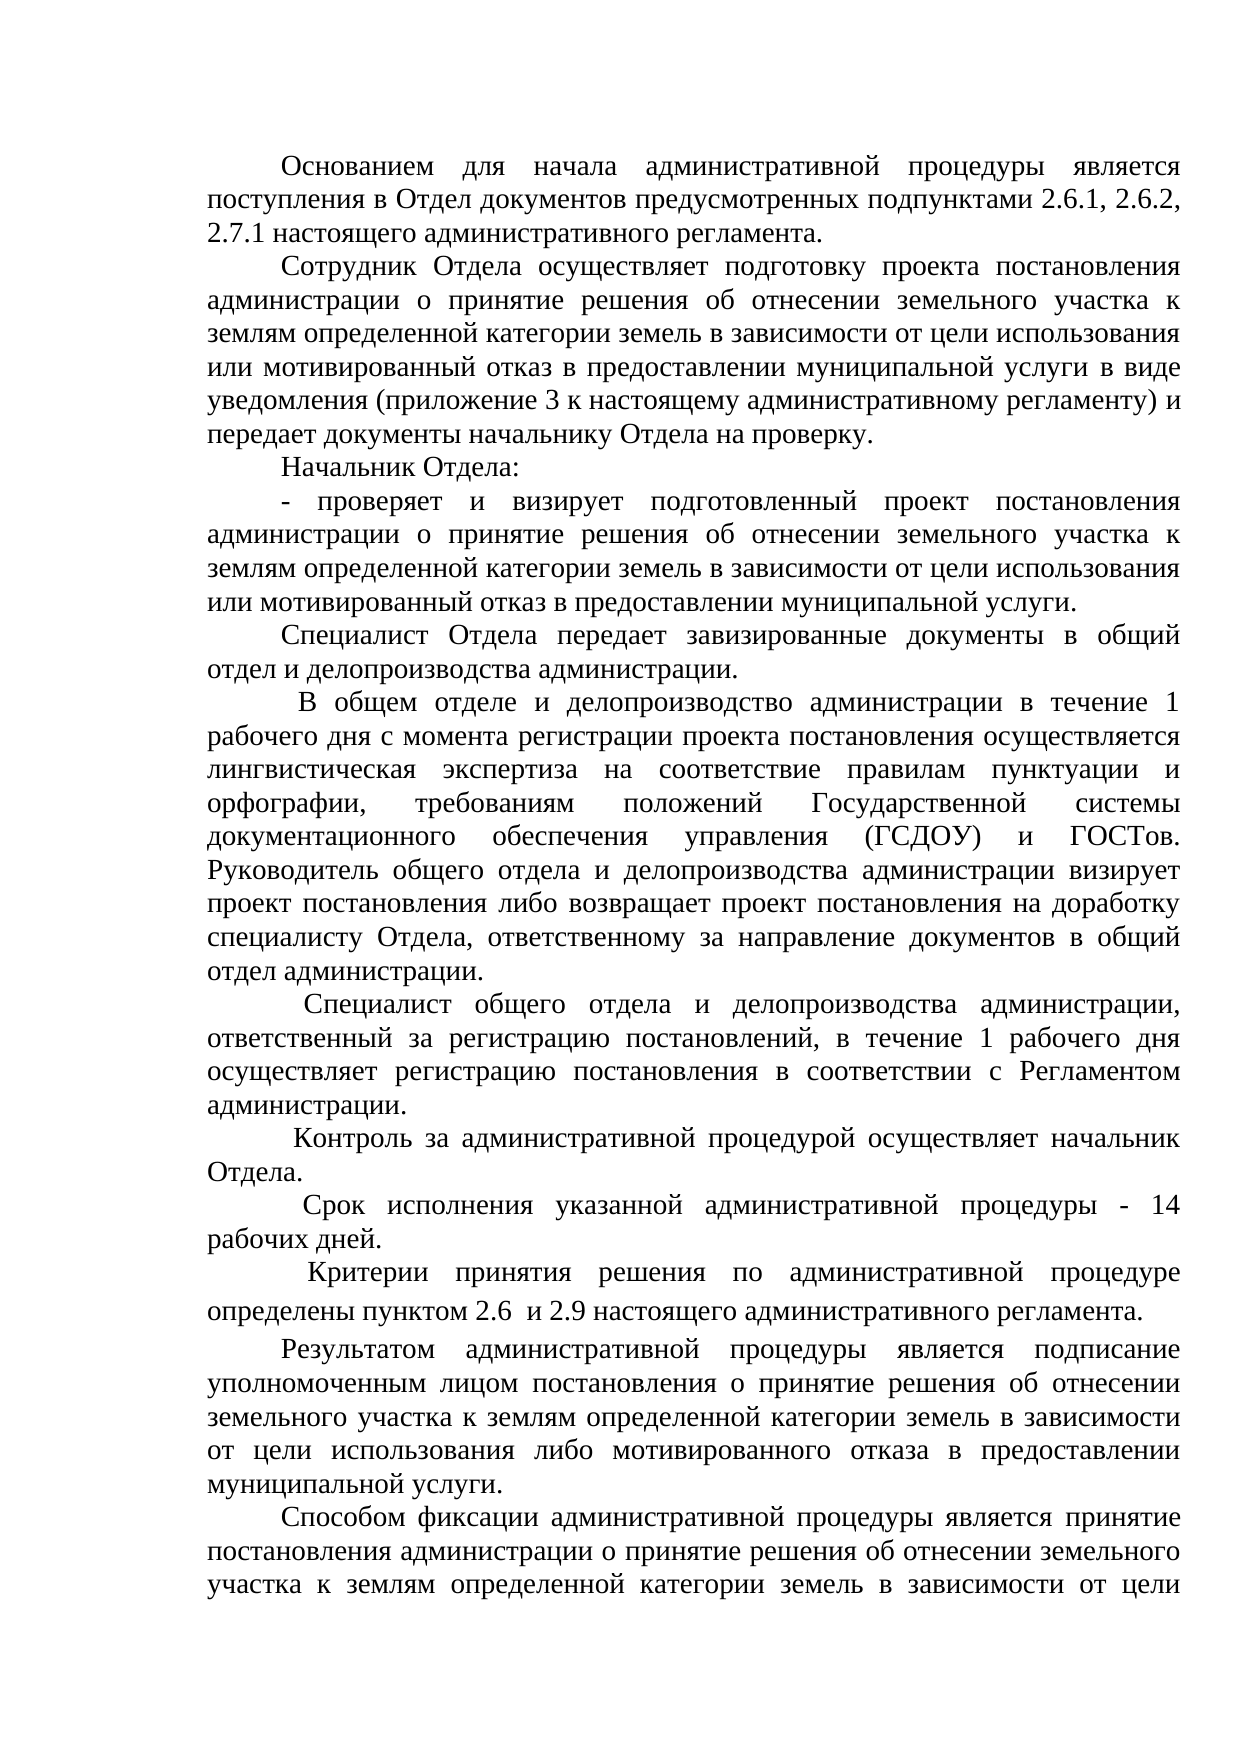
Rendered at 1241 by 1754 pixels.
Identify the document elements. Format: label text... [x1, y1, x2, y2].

text Специалист Отдела передает завизированные документы в общий отдел и делопроизводства администрации. [207, 617, 1181, 684]
text Результатом административной процедуры является подписание уполномоченным лицом постановления о принятие решения об отнесении земельного участка к землям определенной категории земель в зависимости от цели использования либо мотивированного отказа в предоставлении муниципальной услуги. [207, 1332, 1181, 1499]
text Специалист общего отдела и делопроизводства администрации, ответственный за регистрацию постановлений, в течение 1 рабочего дня осуществляет регистрацию постановления в соответствии с Регламентом администрации. [207, 986, 1181, 1120]
text Основанием для начала административной процедуры является поступления в Отдел документов предусмотренных подпунктами 2.6.1, 2.6.2, 2.7.1 настоящего административного регламента. [207, 148, 1181, 248]
text Контроль за административной процедурой осуществляет начальник Отдела. [207, 1120, 1181, 1187]
text Сотрудник Отдела осуществляет подготовку проекта постановления администрации о принятие решения об отнесении земельного участка к землям определенной категории земель в зависимости от цели использования или мотивированный отказ в предоставлении муниципальной услуги в виде уведомления (приложение 3 к настоящему административному регламенту) и передает документы начальнику Отдела на проверку. [207, 248, 1181, 449]
text Срок исполнения указанной административной процедуры - 14 рабочих дней. [207, 1187, 1181, 1254]
text Критерии принятия решения по административной процедуре определены пунктом 2.6 и 2.9 настоящего административного регламента. [207, 1254, 1181, 1327]
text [207, 1499, 1181, 1600]
text В общем отделе и делопроизводство администрации в течение 1 рабочего дня с момента регистрации проекта постановления осуществляется лингвистическая экспертиза на соответствие правилам пунктуации и орфографии, требованиям положений Государственной системы документационного обеспечения управления (ГСДОУ) и ГОСТов. Руководитель общего отдела и делопроизводства администрации визирует проект постановления либо возвращает проект постановления на доработку специалисту Отдела, ответственному за направление документов в общий отдел администрации. [207, 684, 1181, 986]
text - проверяет и визирует подготовленный проект постановления администрации о принятие решения об отнесении земельного участка к землям определенной категории земель в зависимости от цели использования или мотивированный отказ в предоставлении муниципальной услуги. [207, 483, 1181, 617]
text Начальник Отдела: [207, 449, 1181, 483]
